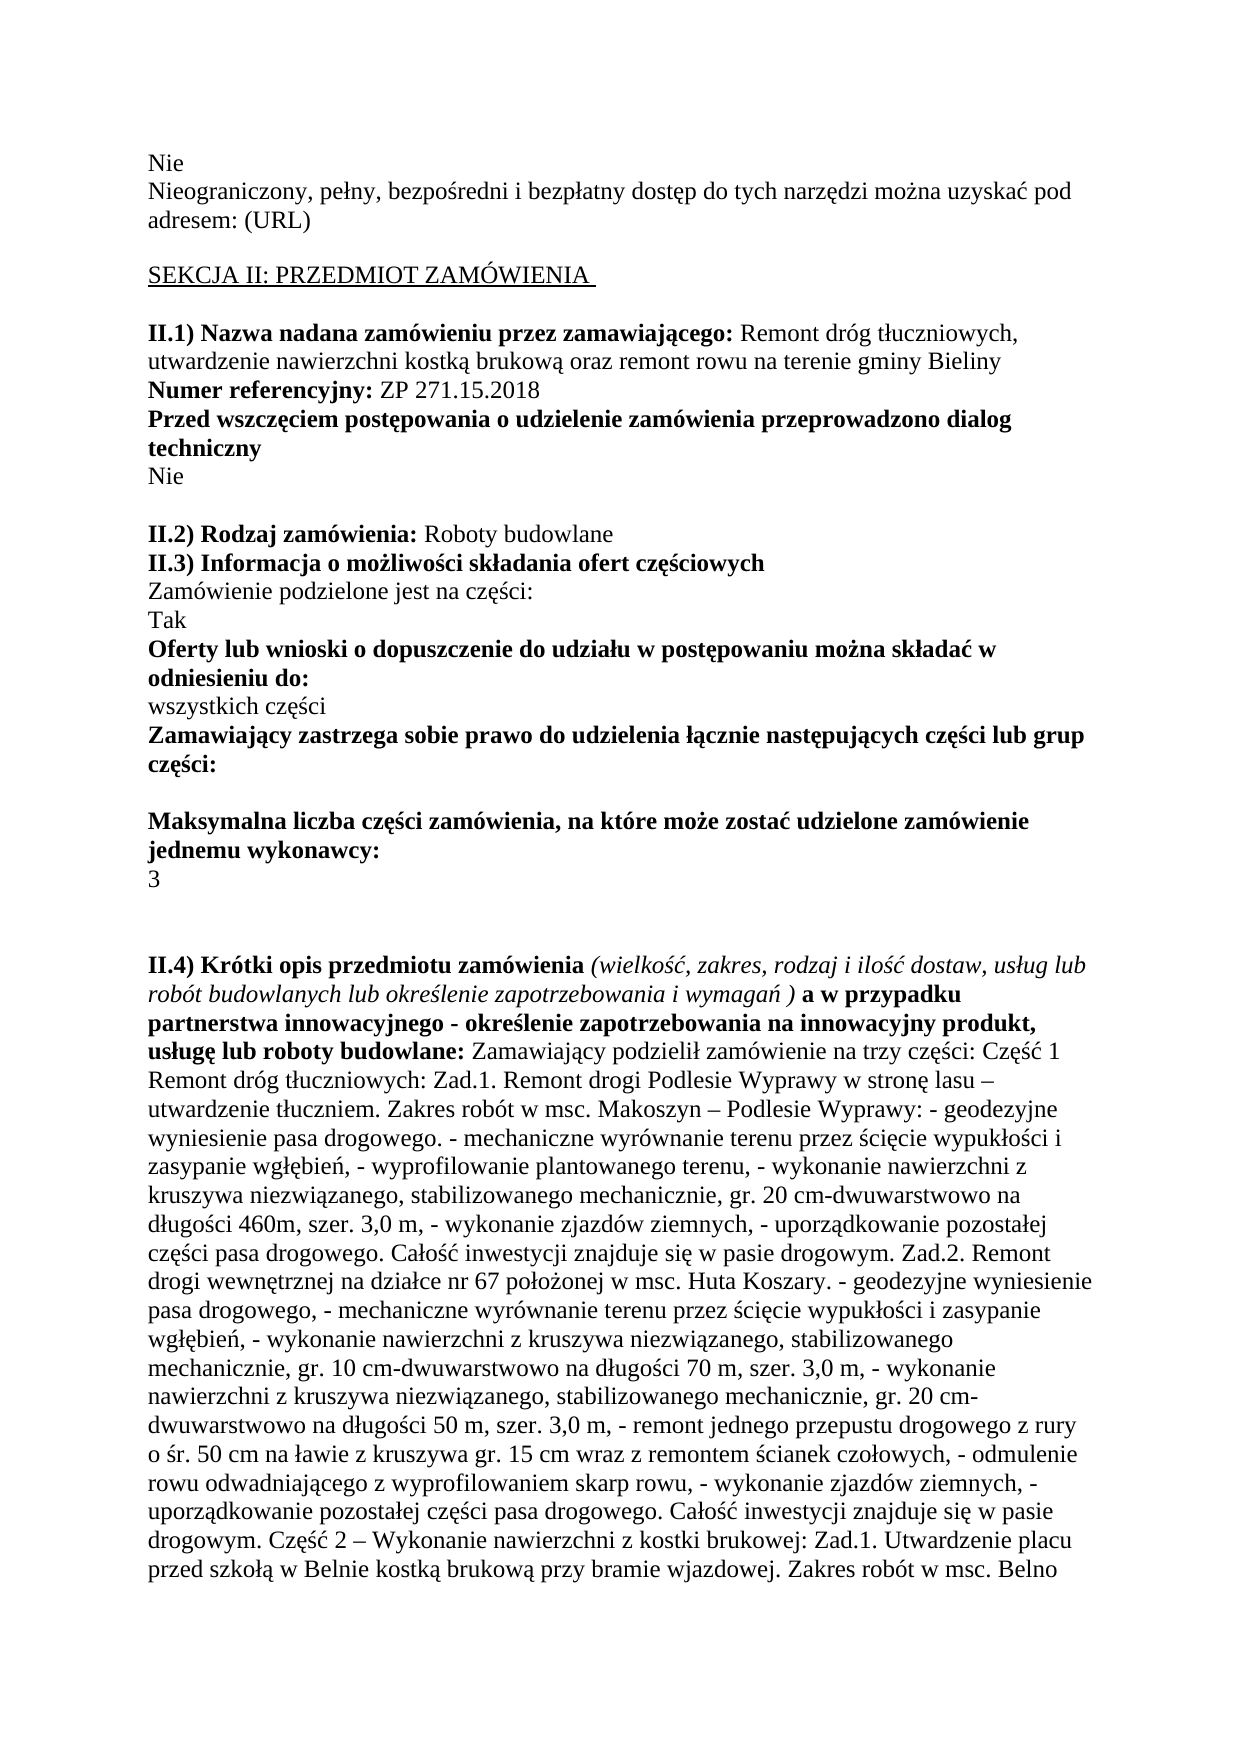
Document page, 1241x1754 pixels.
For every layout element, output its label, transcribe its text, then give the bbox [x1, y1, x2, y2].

text II.1) Nazwa nadana zamówieniu przez zamawiającego: Remont dróg tłuczniowych, utwardzenie nawierzchni kostką brukową oraz remont rowu na terenie gminy Bieliny Numer referencyjny: ZP 271.15.2018 Przed wszczęciem postępowania o udzielenie zamówienia przeprowadzono dialog techniczny [148, 289, 1093, 461]
text Nie [148, 461, 1093, 490]
text Tak Oferty lub wnioski o dopuszczenie do udziału w postępowaniu można składać w odniesieniu do: wszystkich części [148, 605, 1093, 720]
text II.2) Rodzaj zamówienia: Roboty budowlane II.3) Informacja o możliwości składania ofert częściowych Zamówienie podzielone jest na części: [148, 490, 1093, 605]
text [148, 720, 1093, 1583]
text Nie Nieograniczony, pełny, bezpośredni i bezpłatny dostęp do tych narzędzi można uzyskać pod adresem: (URL) [148, 148, 1093, 260]
text SEKCJA II: PRZEDMIOT ZAMÓWIENIA [148, 260, 1093, 289]
